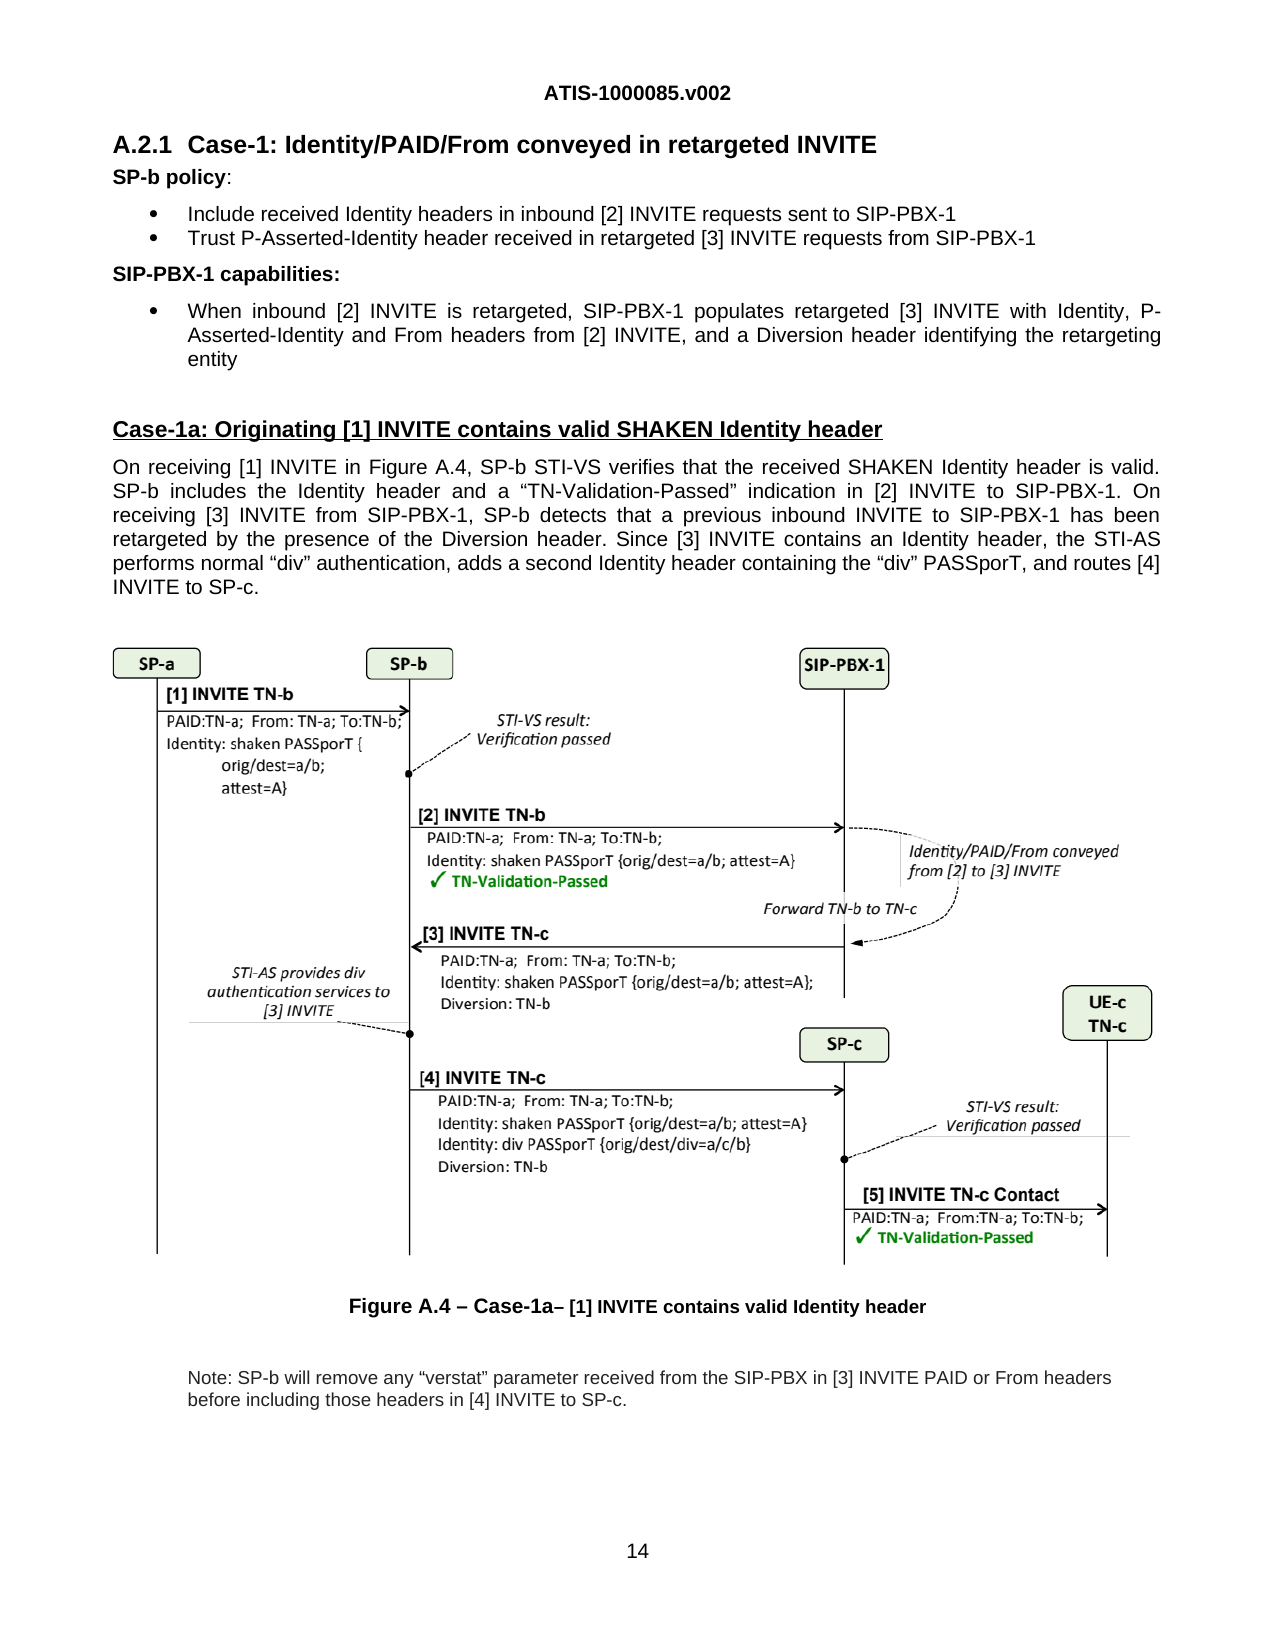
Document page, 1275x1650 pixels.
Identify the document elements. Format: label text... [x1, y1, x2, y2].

list Include received Identity headers in inbound [2] INVITE requests sent to SIP-PBX-1 [150, 202, 1162, 226]
text On receiving [1] INVITE in Figure A.4, SP-b STI-VS verifies that the received SHAKEN Identity header is valid. SP-b includes the Identity header and a “TN-Validation-Passed” indication in [2] INVITE to SIP-PBX-1. On receiving [3] INVITE from SIP-PBX-1, SP-b detects that a previous inbound INVITE to SIP-PBX-1 has been retargeted by the presence of the Diversion header. Since [3] INVITE contains an Identity header, the STI-AS performs normal “div” authentication, adds a second Identity header containing the “div” PASSporT, and routes [4] INVITE to SP-c. [112, 455, 1162, 598]
text Figure A.4 – Case-1a– [1] INVITE contains valid Identity header [112, 1294, 1162, 1318]
list Trust P-Asserted-Identity header received in retargeted [3] INVITE requests from SIP-PBX-1 [150, 226, 1162, 250]
text Case-1a: Originating [1] INVITE contains valid SHAKEN Identity header [112, 416, 1162, 442]
text SIP-PBX-1 capabilities: [112, 262, 1162, 286]
text A.2.1 Case-1: Identity/PAID/From conveyed in retargeted INVITE [112, 130, 1162, 159]
list When inbound [2] INVITE is retargeted, SIP-PBX-1 populates retargeted [3] INVITE with Identity, P-Asserted-Identity and From headers from [2] INVITE, and a Diversion header identifying the retargeting entity [150, 299, 1162, 371]
text Note: SP-b will remove any “verstat” parameter received from the SIP-PBX in [3] INVITE PAID or From headers before including those headers in [4] INVITE to SP-c. [187, 1367, 1162, 1410]
text SP-b policy: [112, 165, 1162, 189]
